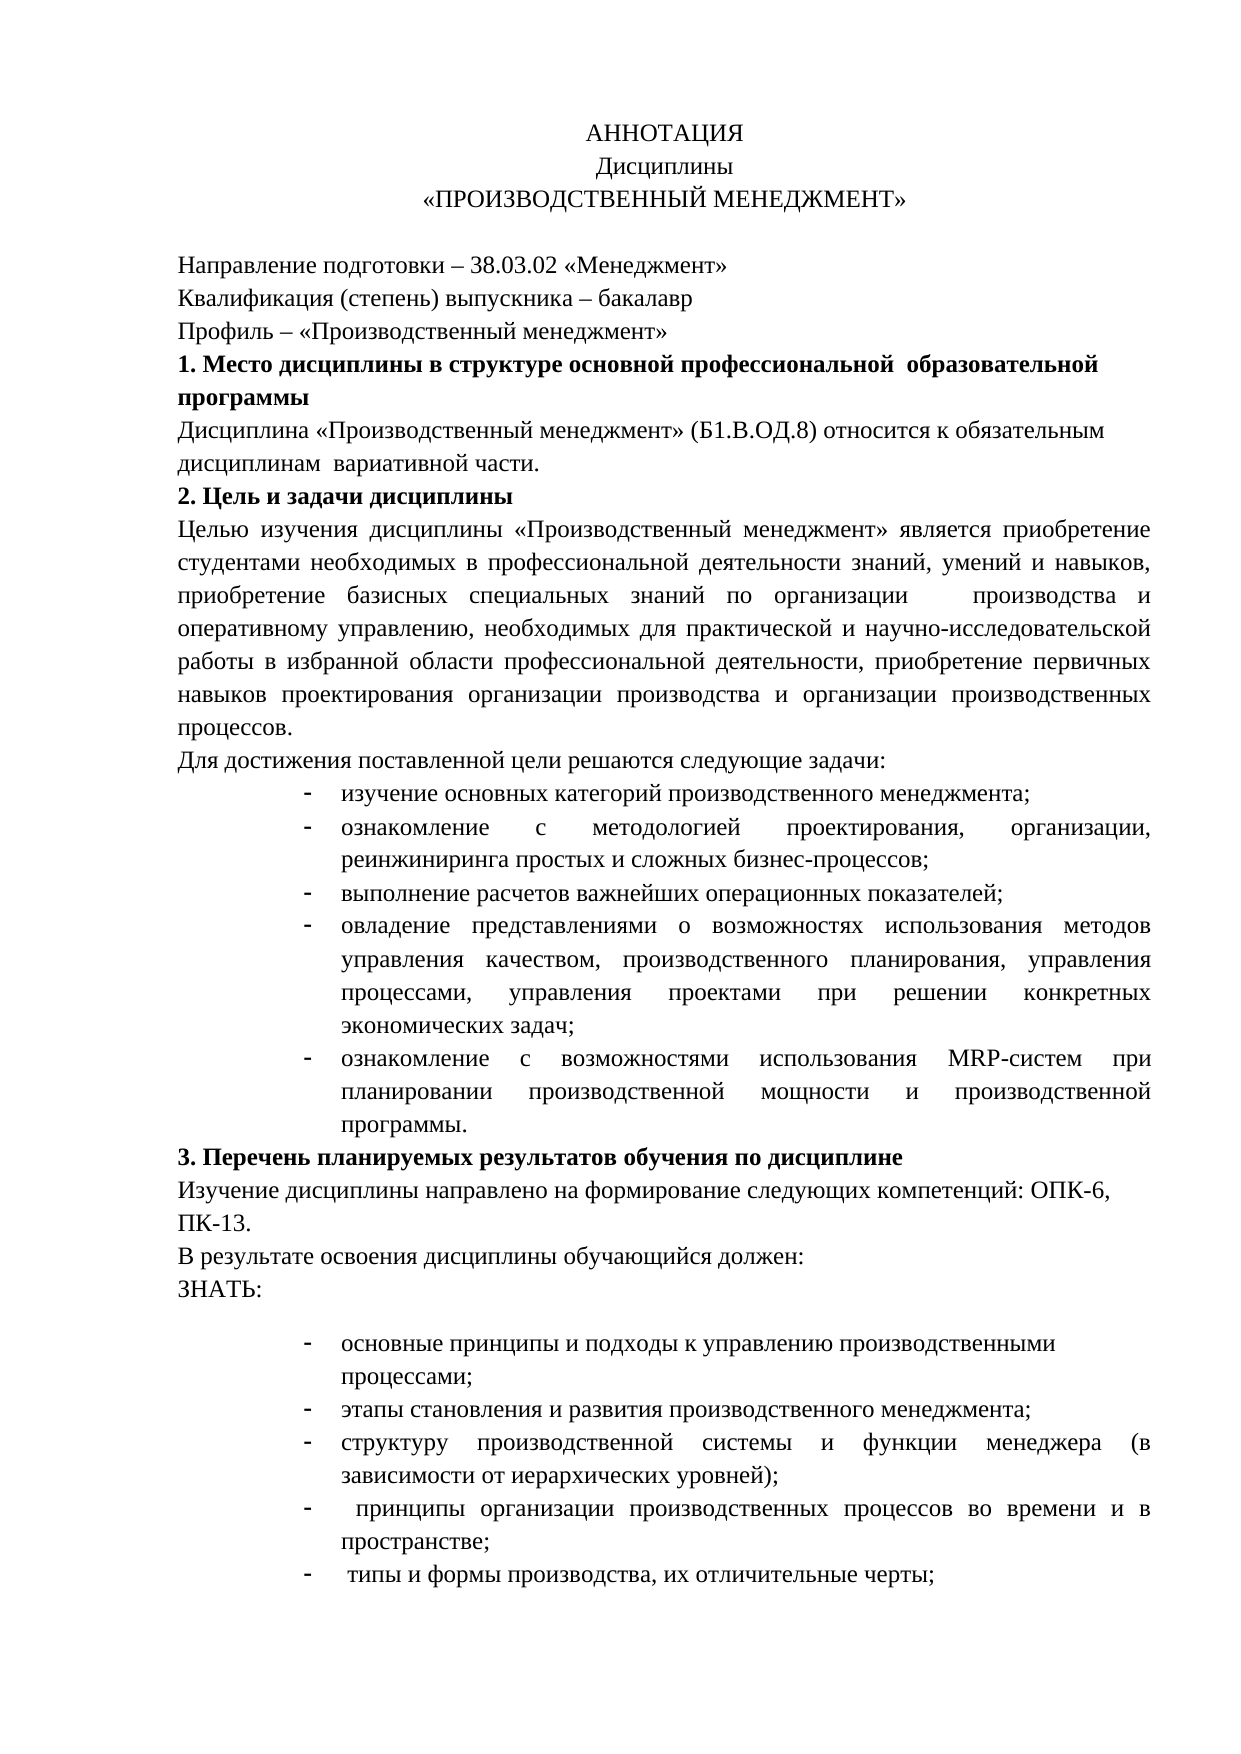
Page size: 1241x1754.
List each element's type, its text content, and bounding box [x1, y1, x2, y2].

list ознакомление с методологией проектирования, организации, реинжиниринга простых и сложных бизнес-процессов; [303, 812, 1152, 873]
text Изучение дисциплины направлено на формирование следующих компетенций: ОПК-6, ПК-13. [177, 1175, 1152, 1237]
text Для достижения поставленной цели решаются следующие задачи: [177, 746, 1152, 774]
text Квалификация (степень) выпускника – бакалавр [177, 283, 1152, 312]
list изучение основных категорий производственного менеджмента; [303, 778, 1152, 807]
text 1. Место дисциплины в структуре основной профессиональной образовательной программы [177, 349, 1152, 411]
list овладение представлениями о возможностях использования методов управления качеством, производственного планирования, управления процессами, управления проектами при решении конкретных экономических задач; [303, 911, 1152, 1038]
text Дисциплина «Производственный менеджмент» (Б1.В.ОД.8) относится к обязательным дисциплинам вариативной части. [177, 415, 1152, 477]
text Профиль – «Производственный менеджмент» [177, 316, 1152, 345]
list структуру производственной системы и функции менеджера (в зависимости от иерархических уровней); [303, 1427, 1152, 1488]
text 3. Перечень планируемых результатов обучения по дисциплине [177, 1142, 1152, 1171]
text В результате освоения дисциплины обучающийся должен: [177, 1241, 1152, 1269]
text 2. Цель и задачи дисциплины [177, 481, 1152, 510]
text АННОТАЦИЯ [177, 118, 1152, 147]
text «ПРОИЗВОДСТВЕННЫЙ МЕНЕДЖМЕНТ» [177, 184, 1152, 213]
list типы и формы производства, их отличительные черты; [303, 1559, 1152, 1588]
list принципы организации производственных процессов во времени и в пространстве; [303, 1493, 1152, 1554]
list этапы становления и развития производственного менеджмента; [303, 1394, 1152, 1422]
text Дисциплины [177, 151, 1152, 180]
list основные принципы и подходы к управлению производственными процессами; [303, 1328, 1152, 1389]
text Целью изучения дисциплины «Производственный менеджмент» является приобретение студентами необходимых в профессиональной деятельности знаний, умений и навыков, приобретение базисных специальных знаний по организации производства и оперативному управлению, необходимых для практической и научно-исследовательской работы в избранной области профессиональной деятельности, приобретение первичных навыков проектирования организации производства и организации производственных процессов. [177, 514, 1152, 741]
list выполнение расчетов важнейших операционных показателей; [303, 878, 1152, 906]
text ЗНАТЬ: [177, 1274, 1152, 1303]
text Направление подготовки – 38.03.02 «Менеджмент» [177, 250, 1152, 279]
list ознакомление с возможностями использования MRP-систем при планировании производственной мощности и производственной программы. [303, 1043, 1152, 1137]
